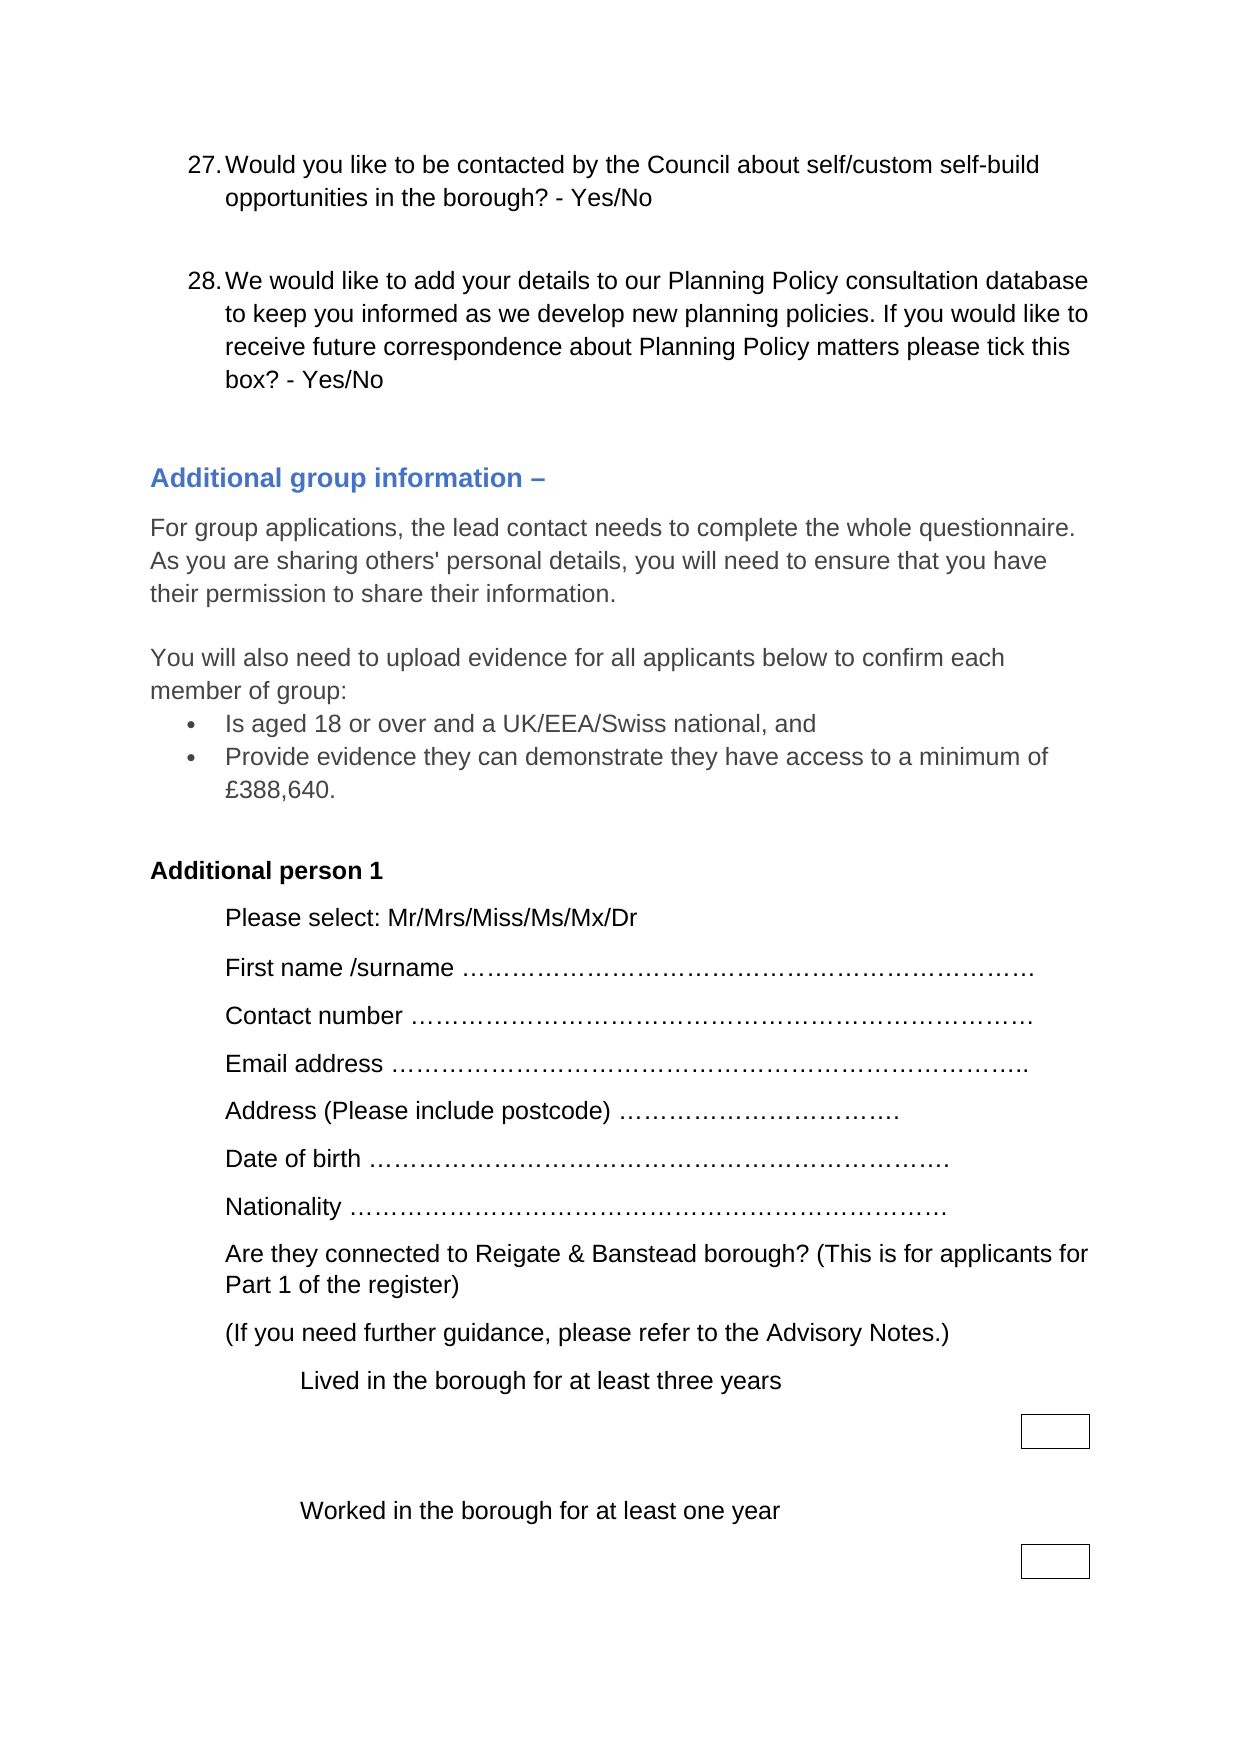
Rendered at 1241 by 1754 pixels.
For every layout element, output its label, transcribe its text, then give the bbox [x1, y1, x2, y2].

text Additional group information – [150, 462, 1090, 493]
text Address (Please include postcode) ……………………………. [150, 1096, 1090, 1125]
text Are they connected to Reigate & Banstead borough? (This is for applicants for Part 1 of the register) [225, 1239, 1090, 1299]
text Please select: Mr/Mrs/Miss/Ms/Mx/Dr [150, 903, 1090, 932]
text Contact number ………………………………………………………………… [150, 1001, 1090, 1029]
table_header [1022, 1545, 1089, 1578]
text Nationality ……………………………………………………………… [150, 1192, 1090, 1220]
list Provide evidence they can demonstrate they have access to a minimum of £388,640. [187, 742, 1090, 804]
table_header [1022, 1415, 1089, 1448]
text Email address ………………………………………………………………….. [150, 1048, 1090, 1077]
text Worked in the borough for at least one year [225, 1496, 1090, 1525]
text (If you need further guidance, please refer to the Advisory Notes.) [225, 1318, 1090, 1347]
text Lived in the borough for at least three years [225, 1366, 1090, 1394]
text Date of birth ……………………………………………………………. [150, 1144, 1090, 1173]
text You will also need to upload evidence for all applicants below to confirm each member of group: [150, 643, 1090, 705]
list Is aged 18 or over and a UK/EEA/Swiss national, and [187, 709, 1090, 738]
list Would you like to be contacted by the Council about self/custom self-build opportunities in the borough? - Yes/No [187, 150, 1090, 212]
list We would like to add your details to our Planning Policy consultation database to keep you informed as we develop new planning policies. If you would like to receive future correspondence about Planning Policy matters please tick this box? - Yes/No [187, 266, 1090, 393]
text First name /surname …………………………………………………………… [150, 953, 1090, 982]
text Additional person 1 [150, 856, 1090, 884]
text For group applications, the lead contact needs to complete the whole questionnaire. As you are sharing others' personal details, you will need to ensure that you have their permission to share their information. [150, 513, 1090, 607]
